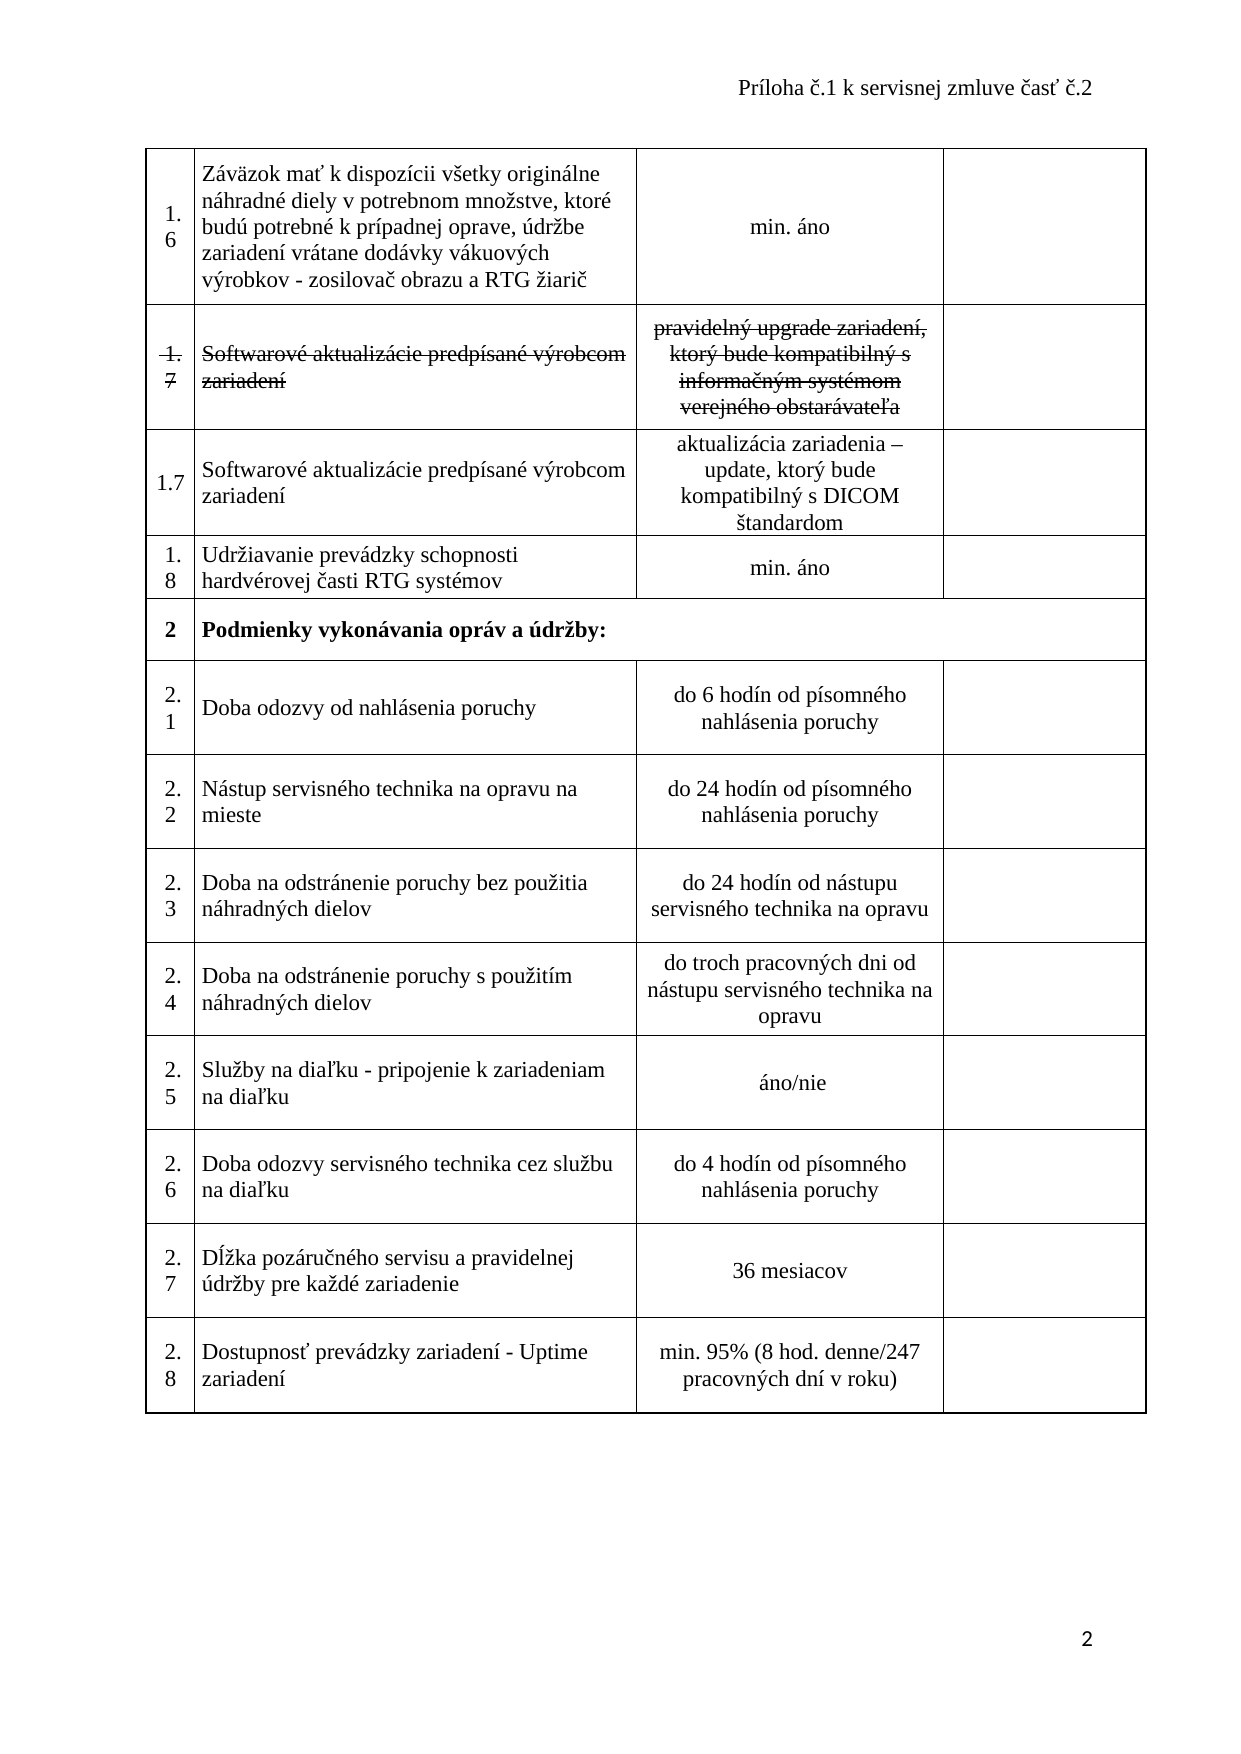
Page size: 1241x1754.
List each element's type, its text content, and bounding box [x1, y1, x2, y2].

table_cell [944, 1130, 1145, 1223]
table_cell [944, 943, 1145, 1035]
table_cell Dĺžka pozáručného servisu a pravidelnej údržby pre každé zariadenie [195, 1224, 636, 1317]
table_cell min. áno [637, 536, 943, 598]
table_cell 2.6 [147, 1130, 194, 1223]
table_cell 1.8 [147, 536, 194, 598]
table_cell do 6 hodín od písomného nahlásenia poruchy [637, 661, 943, 754]
table_cell [944, 1318, 1145, 1412]
table_cell 2.1 [147, 661, 194, 754]
table_cell 2.5 [147, 1036, 194, 1129]
table_cell Softwarové aktualizácie predpísané výrobcom zariadení [195, 305, 636, 429]
table_cell [944, 305, 1145, 429]
table_cell 2.7 [147, 1224, 194, 1317]
table_cell 2 [147, 599, 194, 660]
table_cell 2.2 [147, 755, 194, 848]
table_cell pravidelný upgrade zariadení, ktorý bude kompatibilný s informačným systémom verejného obstarávateľa [637, 305, 943, 429]
table_cell do 24 hodín od písomného nahlásenia poruchy [637, 755, 943, 848]
table_cell [944, 536, 1145, 598]
table_cell Softwarové aktualizácie predpísané výrobcom zariadení [195, 430, 636, 535]
table_cell [944, 849, 1145, 942]
table_cell 36 mesiacov [637, 1224, 943, 1317]
table_cell 1.6 [147, 149, 194, 304]
table_cell min. 95% (8 hod. denne/247 pracovných dní v roku) [637, 1318, 943, 1412]
table_cell Doba odozvy od nahlásenia poruchy [195, 661, 636, 754]
table_cell 2.4 [147, 943, 194, 1035]
table_cell do 24 hodín od nástupu servisného technika na opravu [637, 849, 943, 942]
table_cell aktualizácia zariadenia – update, ktorý bude kompatibilný s DICOM štandardom [637, 430, 943, 535]
table_cell 1.7 [147, 430, 194, 535]
table_cell [944, 1036, 1145, 1129]
table_cell Dostupnosť prevádzky zariadení - Uptime zariadení [195, 1318, 636, 1412]
table_cell 1.7 [147, 305, 194, 429]
table_cell Služby na diaľku - pripojenie k zariadeniam na diaľku [195, 1036, 636, 1129]
table_cell Doba odozvy servisného technika cez službu na diaľku [195, 1130, 636, 1223]
table_cell do troch pracovných dni od nástupu servisného technika na opravu [637, 943, 943, 1035]
table_cell [944, 661, 1145, 754]
table_cell Doba na odstránenie poruchy s použitím náhradných dielov [195, 943, 636, 1035]
table_cell Doba na odstránenie poruchy bez použitia náhradných dielov [195, 849, 636, 942]
table_cell Podmienky vykonávania opráv a údržby: [195, 599, 1145, 660]
table_cell áno/nie [637, 1036, 943, 1129]
table_cell Udržiavanie prevádzky schopnosti hardvérovej časti RTG systémov [195, 536, 636, 598]
table_cell do 4 hodín od písomného nahlásenia poruchy [637, 1130, 943, 1223]
table_cell [944, 149, 1145, 304]
table_cell 2.3 [147, 849, 194, 942]
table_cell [195, 149, 636, 304]
table_cell min. áno [637, 149, 943, 304]
table_cell 2.8 [147, 1318, 194, 1412]
table_cell Nástup servisného technika na opravu na mieste [195, 755, 636, 848]
table_cell [944, 755, 1145, 848]
table_cell [944, 430, 1145, 535]
table_cell [944, 1224, 1145, 1317]
